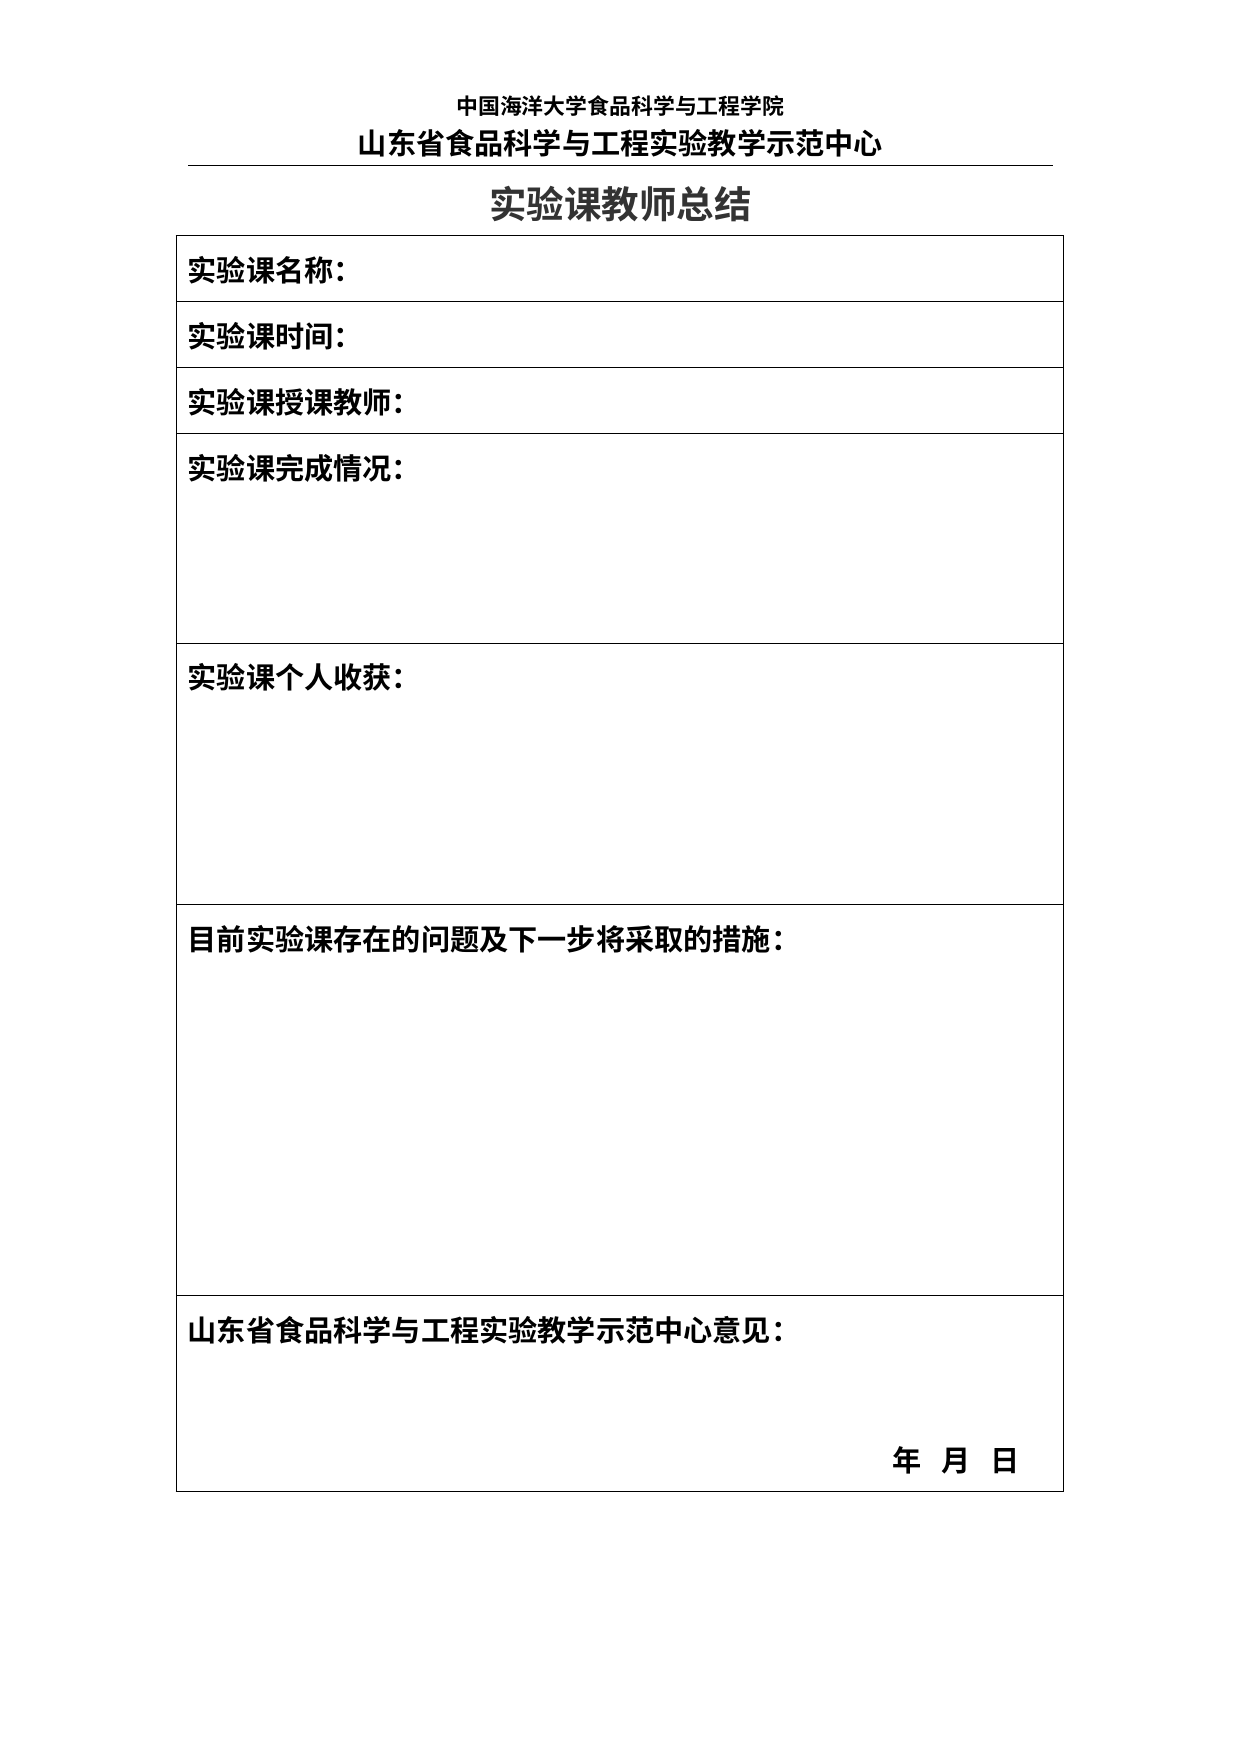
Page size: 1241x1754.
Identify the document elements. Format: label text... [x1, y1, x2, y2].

table_cell 实验课完成情况： [177, 434, 1063, 643]
table_cell 实验课授课教师： [177, 368, 1063, 433]
table_cell 目前实验课存在的问题及下一步将采取的措施： [177, 905, 1063, 1295]
table_cell 山东省食品科学与工程实验教学示范中心意见： 年 月 日 [177, 1296, 1063, 1491]
table_cell 实验课时间： [177, 302, 1063, 367]
table_header 实验课名称： [177, 236, 1063, 301]
text 实验课教师总结 [187, 170, 1053, 235]
table_cell 实验课个人收获： [177, 644, 1063, 904]
